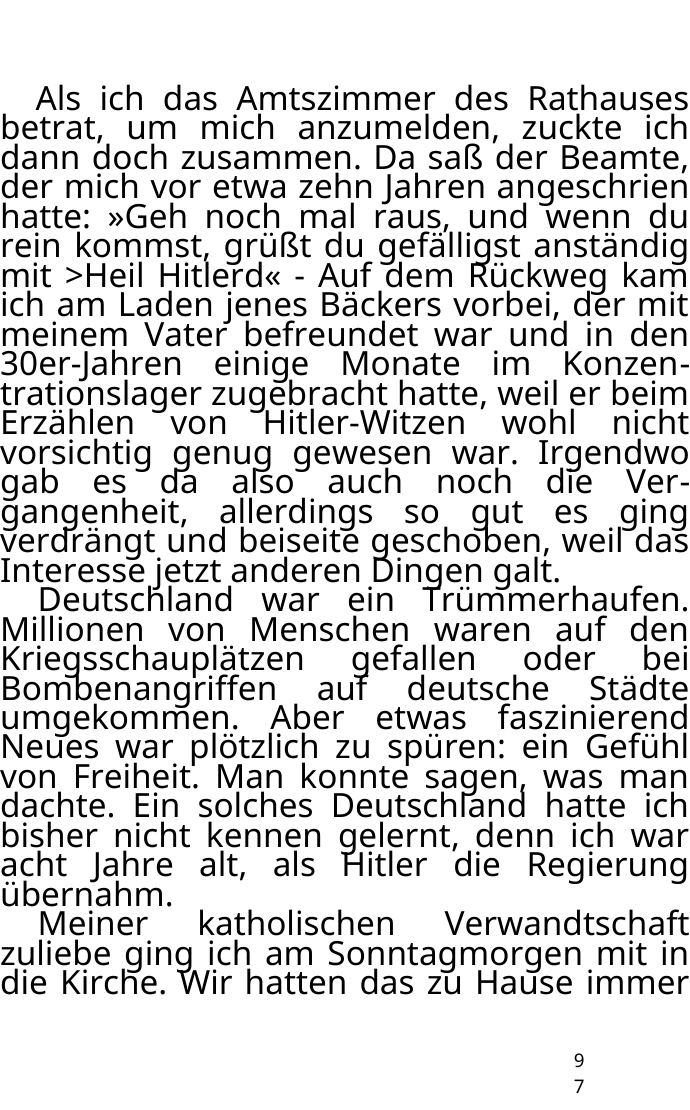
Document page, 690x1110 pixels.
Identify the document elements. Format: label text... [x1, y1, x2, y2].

text Deutschland war ein Trümmerhaufen. Millionen von Menschen waren auf den Kriegsschauplätzen gefallen oder bei Bombenangriffen auf deutsche Städte umgekommen. Aber etwas faszinierend Neues war plötzlich zu spüren: ein Gefühl von Freiheit. Man konnte sagen, was man dachte. Ein solches Deutschland hatte ich bisher nicht kennen gelernt, denn ich war acht Jahre alt, als Hitler die Regierung übernahm. [0, 588, 690, 912]
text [0, 912, 690, 1001]
text Als ich das Amtszimmer des Rathauses betrat, um mich anzumelden, zuckte ich dann doch zusammen. Da saß der Beamte, der mich vor etwa zehn Jahren angeschrien hatte: »Geh noch mal raus, und wenn du rein kommst, grüßt du gefälligst anständig mit >Heil Hitlerd« - Auf dem Rückweg kam ich am Laden jenes Bäckers vorbei, der mit meinem Vater befreundet war und in den 30er-Jahren einige Monate im Konzentrationslager zugebracht hatte, weil er beim Erzählen von Hitler-Witzen wohl nicht vorsichtig genug gewesen war. Irgendwo gab es da also auch noch die Vergangenheit, allerdings so gut es ging verdrängt und beiseite geschoben, weil das Interesse jetzt anderen Dingen galt. [0, 87, 690, 588]
